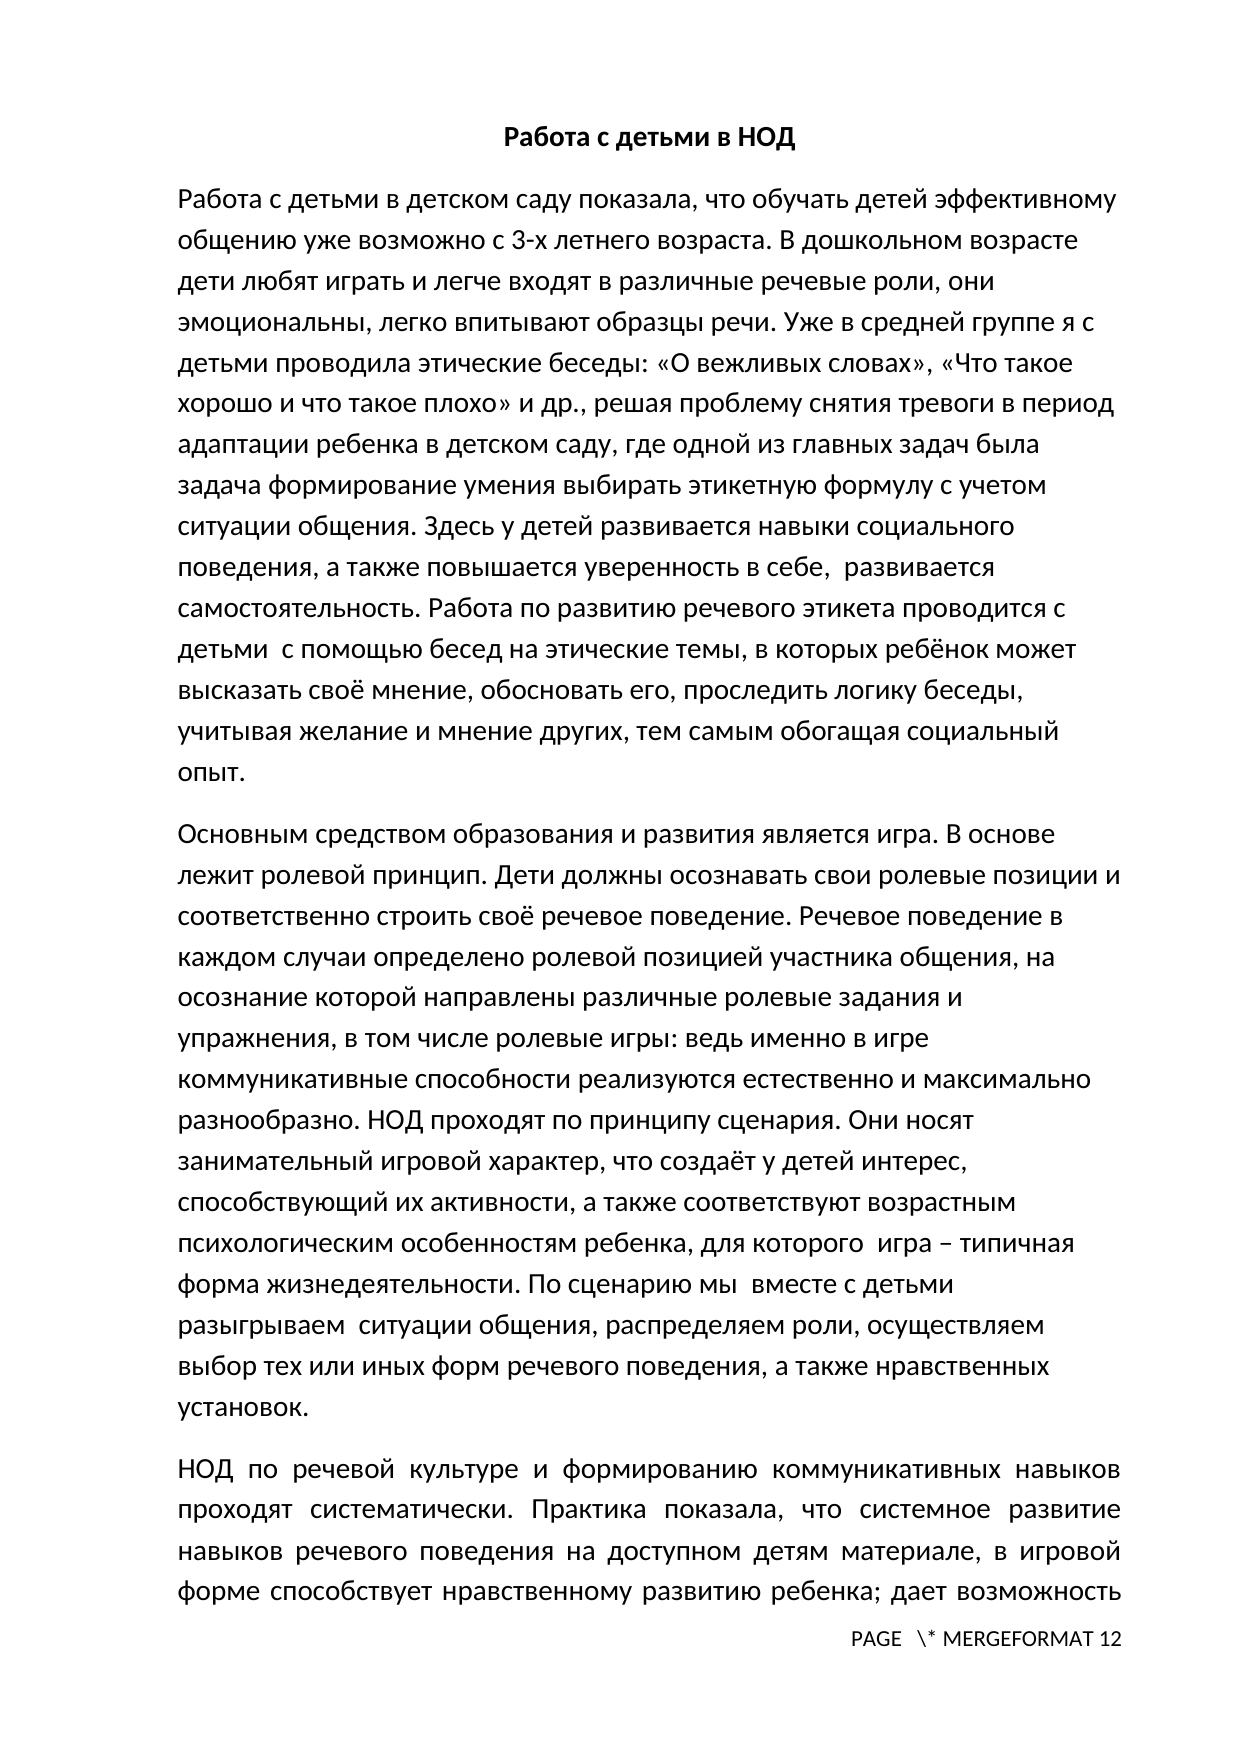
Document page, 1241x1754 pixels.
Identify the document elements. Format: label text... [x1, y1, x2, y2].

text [177, 1450, 1122, 1608]
text Работа с детьми в детском саду показала, что обучать детей эффективному общению уже возможно с 3-х летнего возраста. В дошкольном возрасте дети любят играть и легче входят в различные речевые роли, они эмоциональны, легко впитывают образцы речи. Уже в средней группе я с детьми проводила этические беседы: «О вежливых словах», «Что такое хорошо и что такое плохо» и др., решая проблему снятия тревоги в период адаптации ребенка в детском саду, где одной из главных задач была задача формирование умения выбирать этикетную формулу с учетом ситуации общения. Здесь у детей развивается навыки социального поведения, а также повышается уверенность в себе, развивается самостоятельность. Работа по развитию речевого этикета проводится с детьми с помощью бесед на этические темы, в которых ребёнок может высказать своё мнение, обосновать его, проследить логику беседы, учитывая желание и мнение других, тем самым обогащая социальный опыт. [177, 180, 1122, 789]
text Основным средством образования и развития является игра. В основе лежит ролевой принцип. Дети должны осознавать свои ролевые позиции и соответственно строить своё речевое поведение. Речевое поведение в каждом случаи определено ролевой позицией участника общения, на осознание которой направлены различные ролевые задания и упражнения, в том числе ролевые игры: ведь именно в игре коммуникативные способности реализуются естественно и максимально разнообразно. НОД проходят по принципу сценария. Они носят занимательный игровой характер, что создаёт у детей интерес, способствующий их активности, а также соответствуют возрастным психологическим особенностям ребенка, для которого игра – типичная форма жизнедеятельности. По сценарию мы вместе с детьми разыгрываем ситуации общения, распределяем роли, осуществляем выбор тех или иных форм речевого поведения, а также нравственных установок. [177, 815, 1122, 1423]
text Работа с детьми в НОД [177, 118, 1122, 154]
